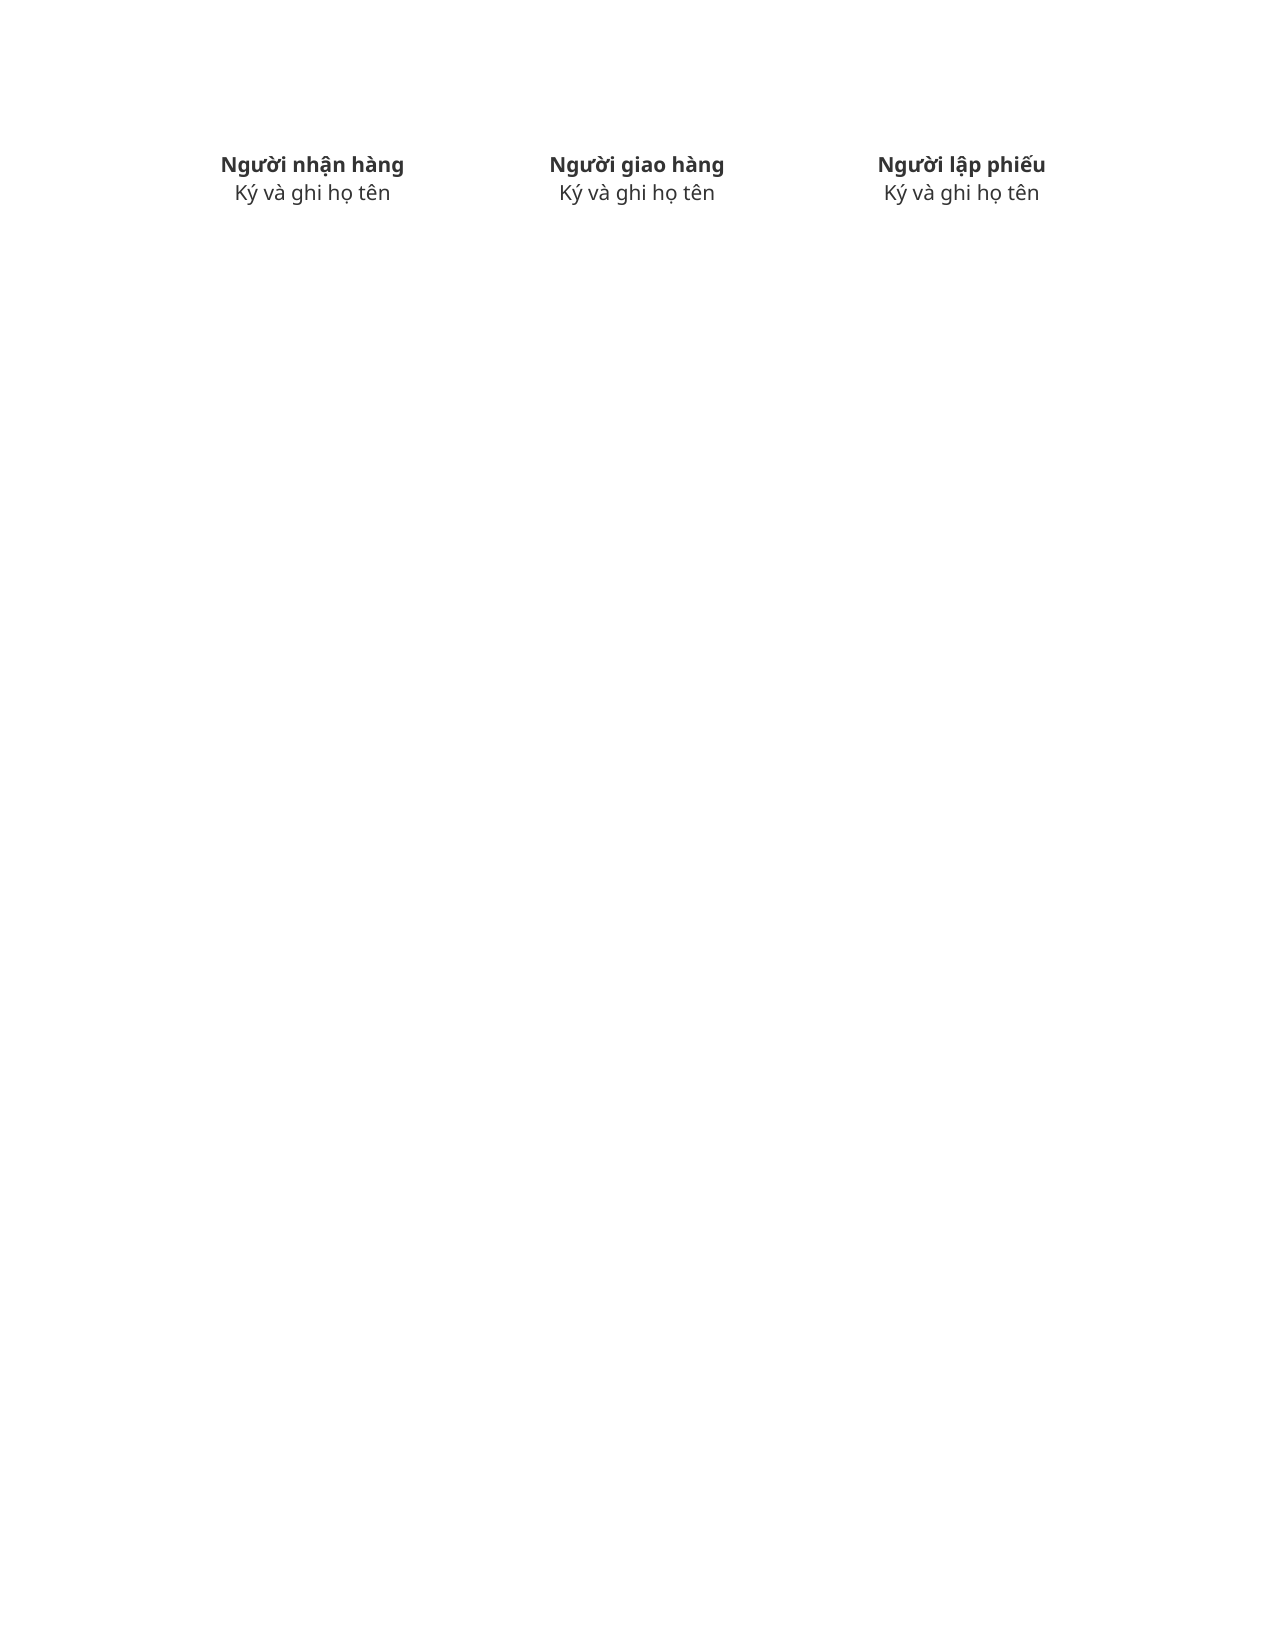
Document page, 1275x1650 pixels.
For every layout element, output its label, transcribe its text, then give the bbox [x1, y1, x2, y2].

table_cell Ký và ghi họ tên [475, 179, 799, 207]
table_header Người giao hàng [475, 150, 799, 178]
table_cell Ký và ghi họ tên [799, 179, 1124, 207]
table_header Người nhận hàng [150, 150, 474, 178]
table_header Người lập phiếu [799, 150, 1124, 178]
table_cell Ký và ghi họ tên [150, 179, 474, 207]
